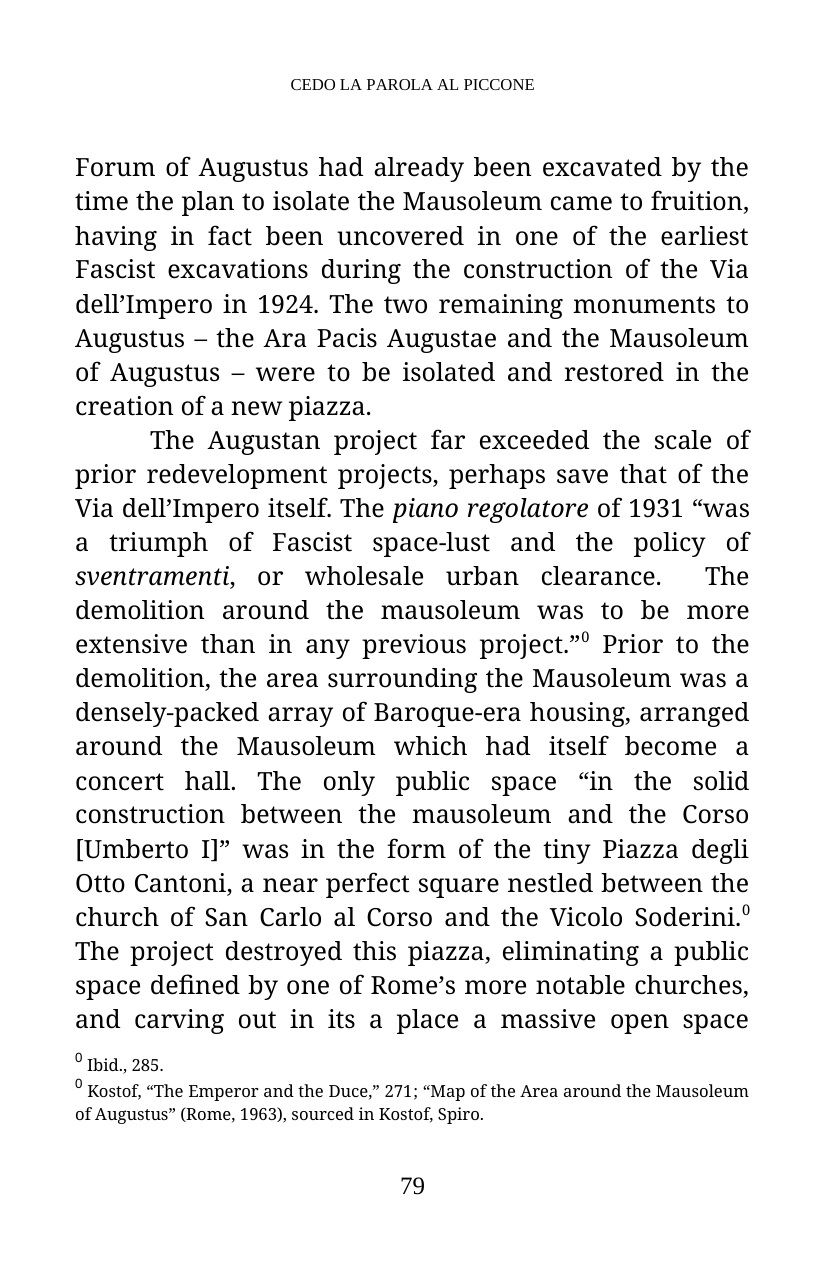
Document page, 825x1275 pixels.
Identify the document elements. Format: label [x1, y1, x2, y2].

text [75, 422, 750, 1036]
text [75, 150, 750, 422]
